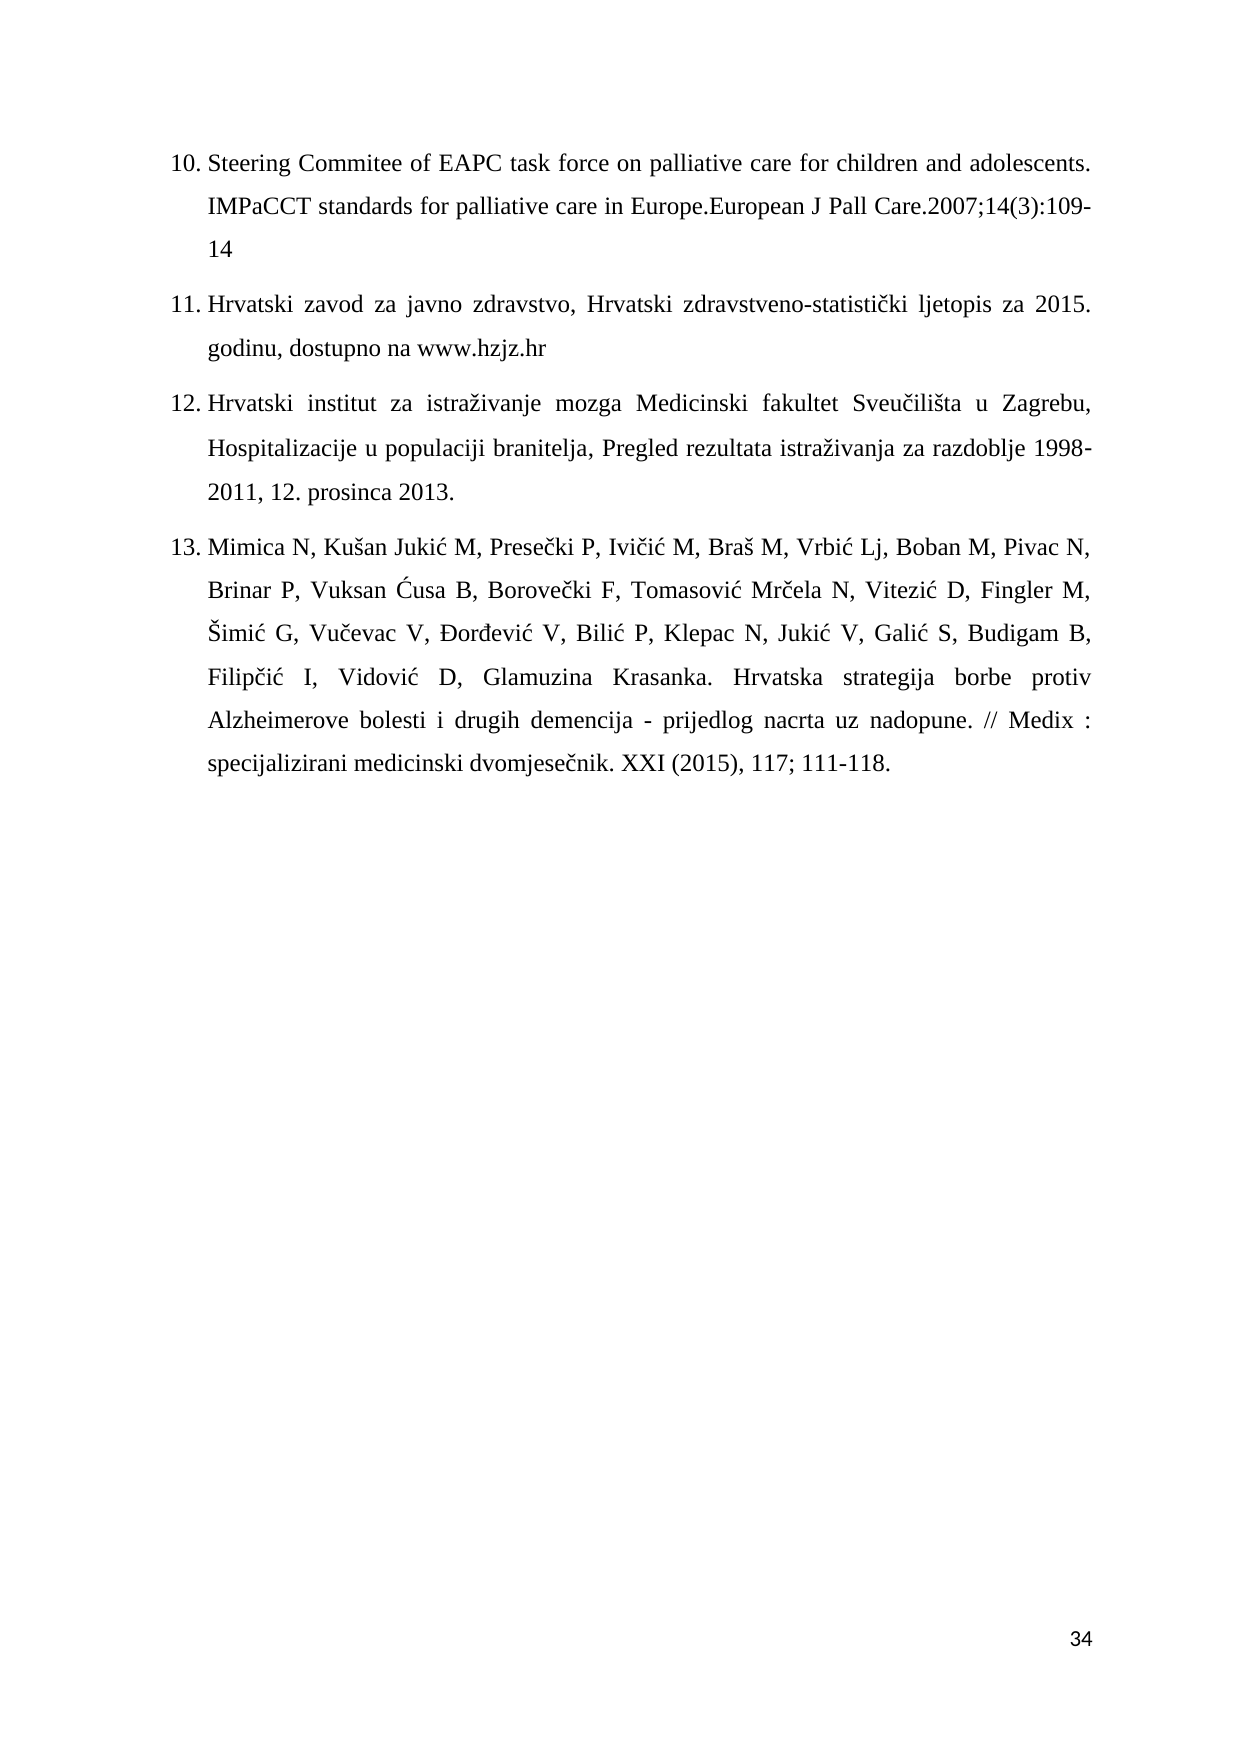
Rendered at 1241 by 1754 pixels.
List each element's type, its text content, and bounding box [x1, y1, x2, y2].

list Steering Commitee of EAPC task force on palliative care for children and adolescents. IMPaCCT standards for palliative care in Europe.European J Pall Care.2007;14(3):109-14 [170, 148, 1092, 263]
list Hrvatski zavod za javno zdravstvo, Hrvatski zdravstveno-statistički ljetopis za 2015. godinu, dostupno na www.hzjz.hr [170, 289, 1092, 361]
list Mimica N, Kušan Jukić M, Presečki P, Ivičić M, Braš M, Vrbić Lj, Boban M, Pivac N, Brinar P, Vuksan Ćusa B, Borovečki F, Tomasović Mrčela N, Vitezić D, Fingler M, Šimić G, Vučevac V, Đorđević V, Bilić P, Klepac N, Jukić V, Galić S, Budigam B, Filipčić I, Vidović D, Glamuzina Krasanka. Hrvatska strategija borbe protiv Alzheimerove bolesti i drugih demencija - prijedlog nacrta uz nadopune. // Medix : specijalizirani medicinski dvomjesečnik. XXI (2015), 117; 111-118. [170, 532, 1092, 777]
list Hrvatski institut za istraživanje mozga Medicinski fakultet Sveučilišta u Zagrebu, Hospitalizacije u populaciji branitelja, Pregled rezultata istraživanja za razdoblje 1998‐2011, 12. prosinca 2013. [170, 388, 1092, 505]
